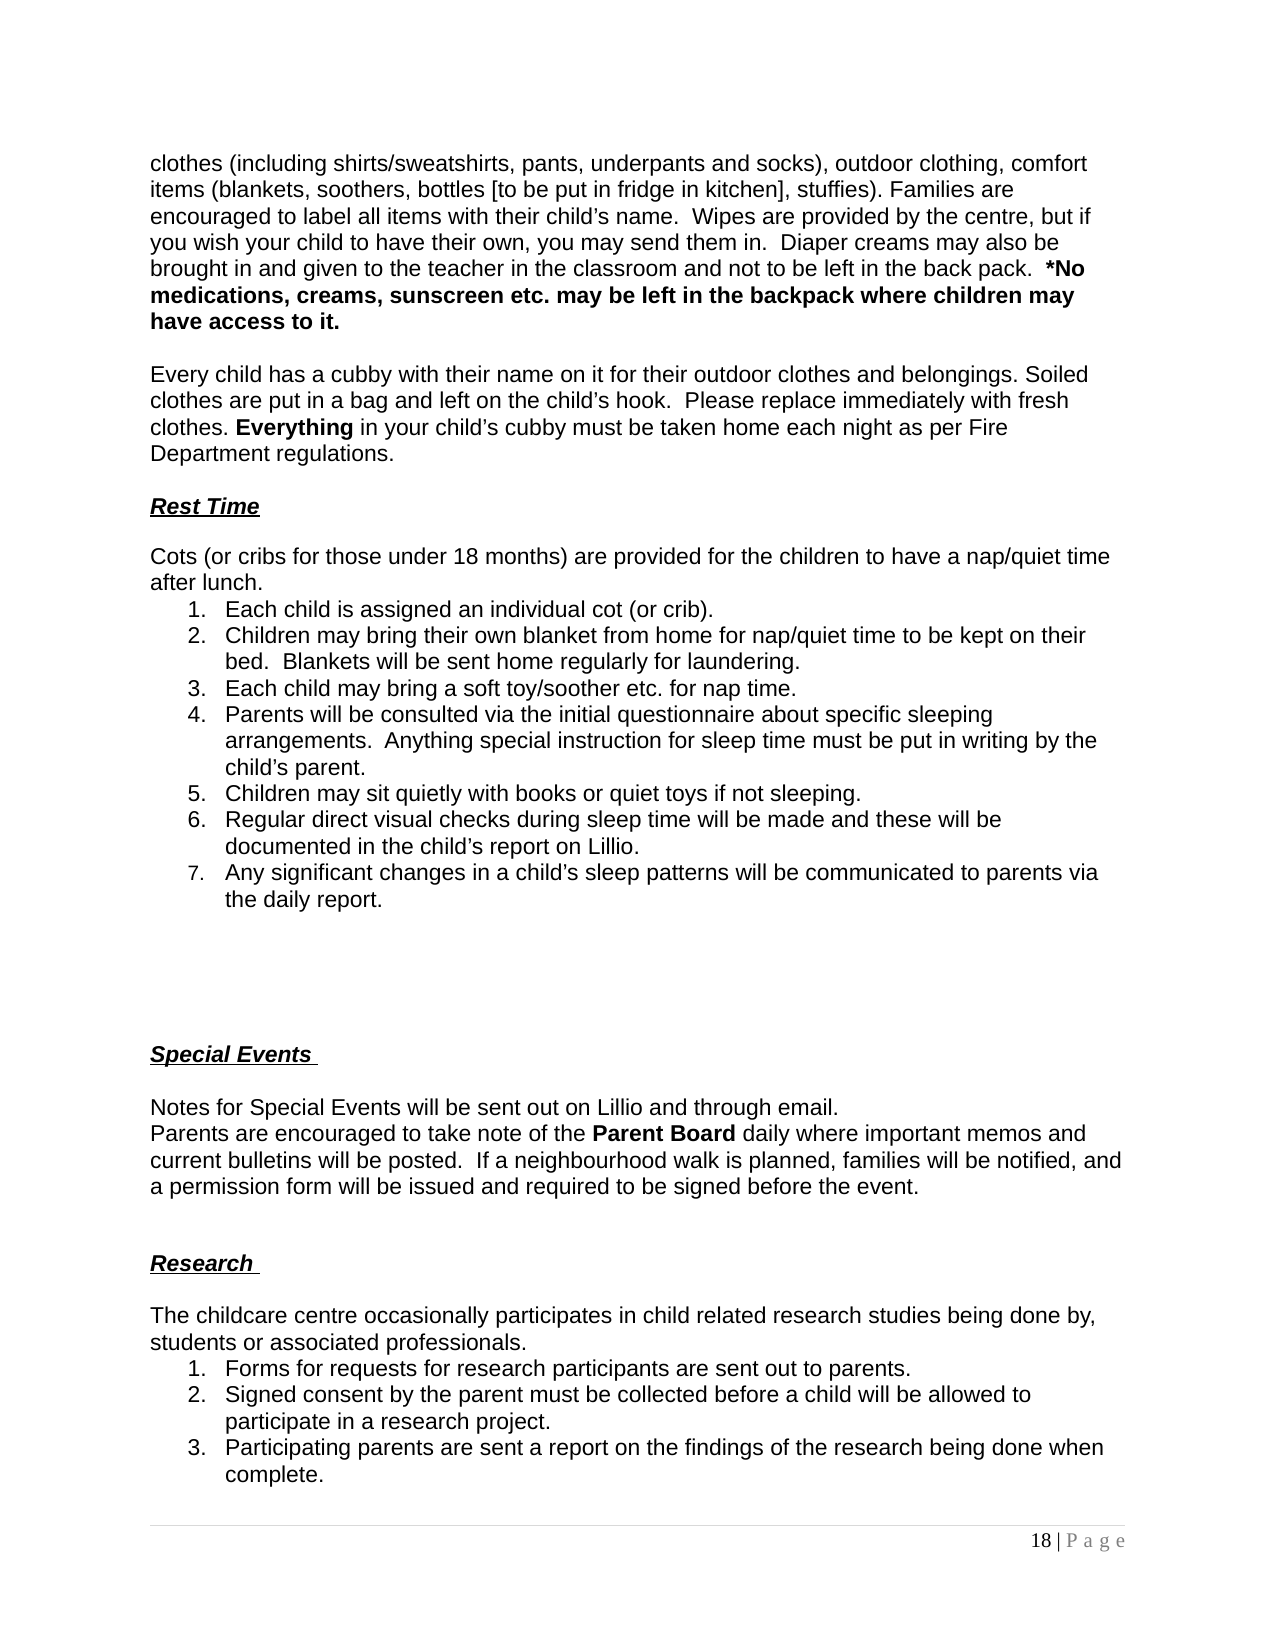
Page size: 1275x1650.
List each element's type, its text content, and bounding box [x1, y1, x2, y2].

list Regular direct visual checks during sleep time will be made and these will be documented in the child’s report on Lillio. [187, 806, 1125, 859]
list Children may bring their own blanket from home for nap/quiet time to be kept on their bed. Blankets will be sent home regularly for laundering. [187, 622, 1125, 675]
text Every child has a cubby with their name on it for their outdoor clothes and belongings. Soiled clothes are put in a bag and left on the child’s hook. Please replace immediately with fresh clothes. Everything in your child’s cubby must be taken home each night as per Fire Department regulations. [150, 361, 1125, 466]
list Any significant changes in a child’s sleep patterns will be communicated to parents via the daily report. [187, 859, 1125, 912]
text Notes for Special Events will be sent out on Lillio and through email. [150, 1094, 1125, 1120]
list Forms for requests for research participants are sent out to parents. [187, 1355, 1125, 1381]
list Signed consent by the parent must be collected before a child will be allowed to participate in a research project. [187, 1381, 1125, 1434]
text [150, 150, 1125, 334]
text Special Events [150, 1041, 1125, 1068]
subtitle Rest Time [150, 493, 1125, 519]
text The childcare centre occasionally participates in child related research studies being done by, students or associated professionals. [150, 1302, 1125, 1355]
list Each child is assigned an individual cot (or crib). [187, 596, 1125, 622]
text Research [150, 1250, 1125, 1276]
text Parents are encouraged to take note of the Parent Board daily where important memos and current bulletins will be posted. If a neighbourhood walk is planned, families will be notified, and a permission form will be issued and required to be signed before the event. [150, 1120, 1125, 1199]
list Children may sit quietly with books or quiet toys if not sleeping. [187, 780, 1125, 806]
list Each child may bring a soft toy/soother etc. for nap time. [187, 675, 1125, 701]
list Parents will be consulted via the initial questionnaire about specific sleeping arrangements. Anything special instruction for sleep time must be put in writing by the child’s parent. [187, 701, 1125, 780]
list Participating parents are sent a report on the findings of the research being done when complete. [187, 1434, 1125, 1487]
text Cots (or cribs for those under 18 months) are provided for the children to have a nap/quiet time after lunch. [150, 543, 1125, 596]
